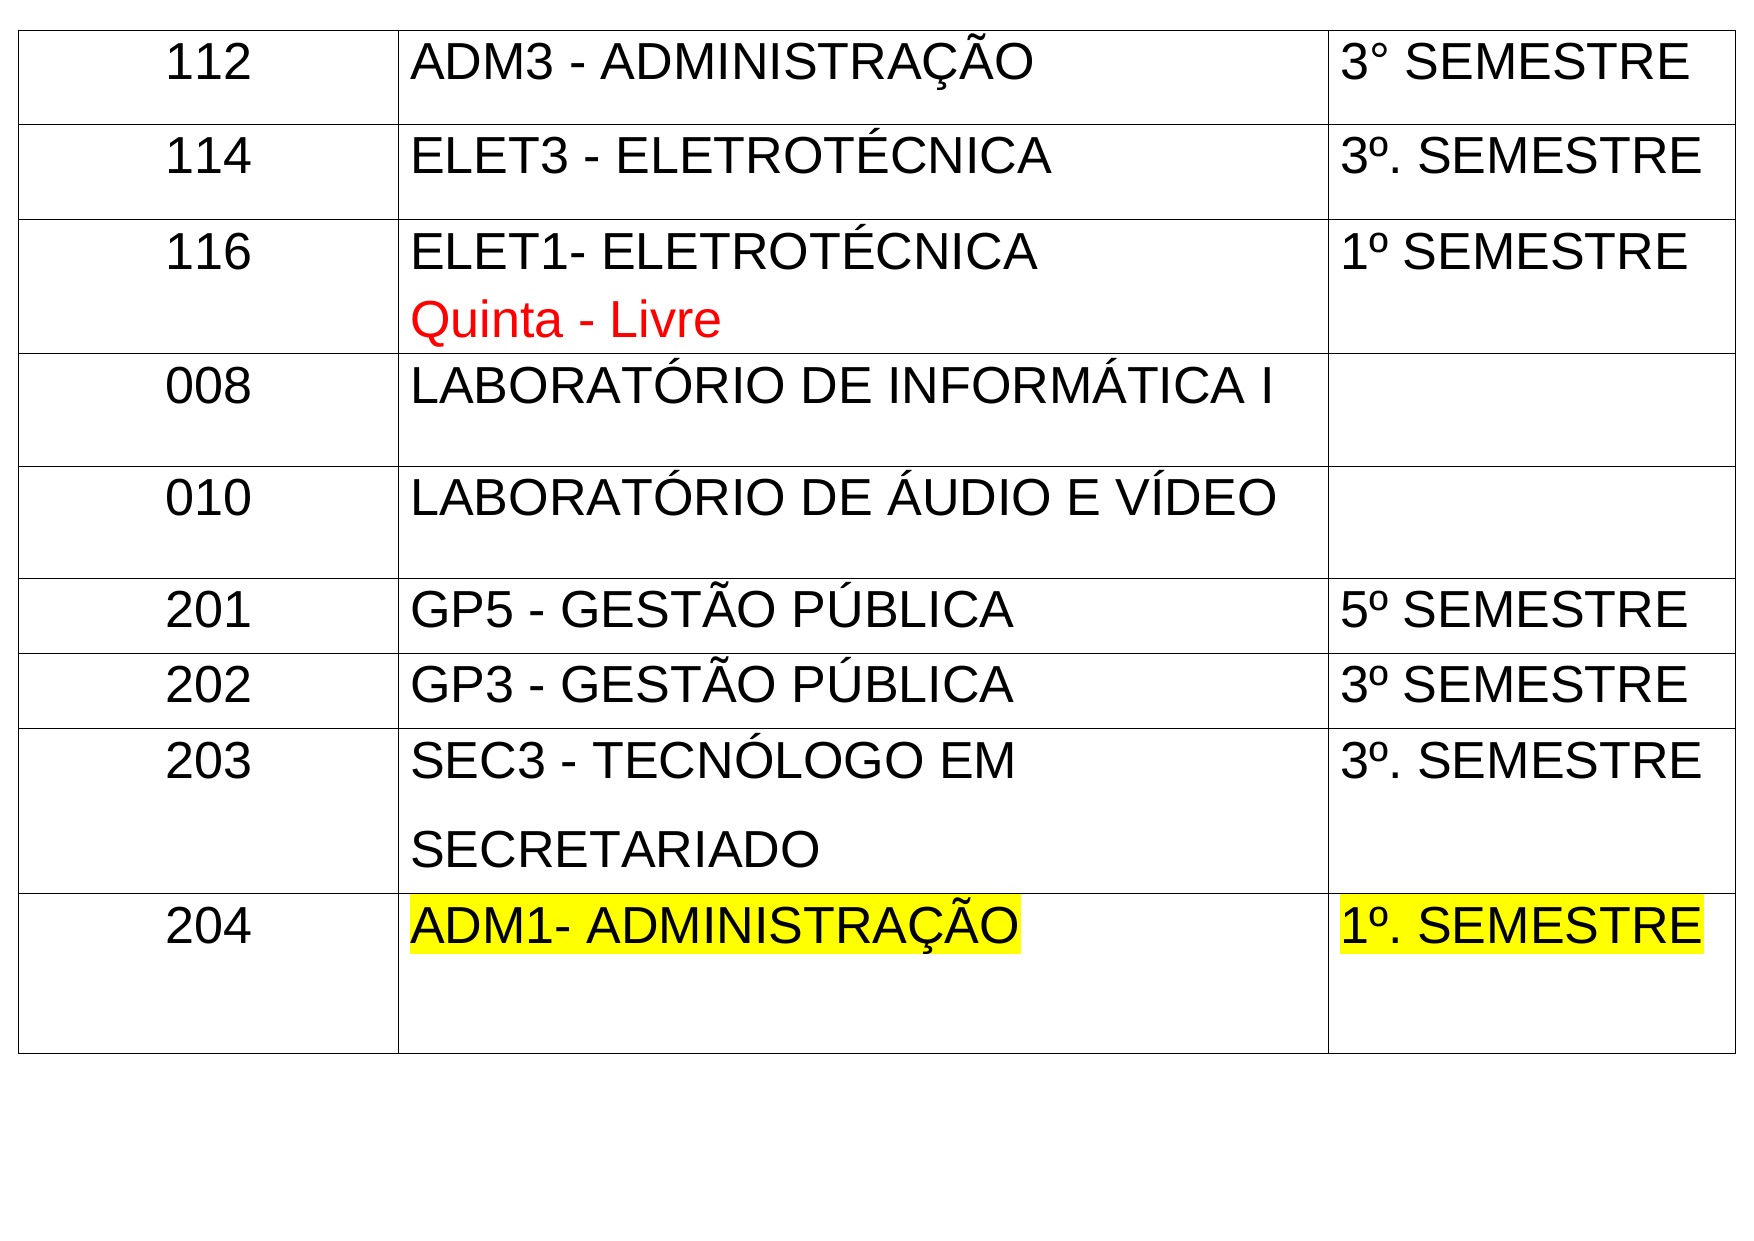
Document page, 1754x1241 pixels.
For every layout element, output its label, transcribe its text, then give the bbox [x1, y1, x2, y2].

table_cell [1329, 467, 1735, 578]
table_cell ADM3 - ADMINISTRAÇÃO [399, 31, 1328, 124]
table_cell 3º SEMESTRE [1329, 654, 1735, 728]
table_cell 112 [19, 31, 398, 124]
table_cell 203 [19, 729, 398, 893]
table_cell 1º. SEMESTRE [1329, 894, 1735, 1053]
table_cell LABORATÓRIO DE ÁUDIO E VÍDEO [399, 467, 1328, 578]
table_cell [1329, 354, 1735, 466]
table_cell ELET3 - ELETROTÉCNICA [399, 125, 1328, 219]
table_cell 204 [19, 894, 398, 1053]
table_cell ADM1- ADMINISTRAÇÃO [399, 894, 1328, 1053]
table_cell 008 [19, 354, 398, 466]
table_cell 3º. SEMESTRE [1329, 729, 1735, 893]
table_cell LABORATÓRIO DE INFORMÁTICA I [399, 354, 1328, 466]
table_cell ELET1- ELETROTÉCNICA Quinta - Livre [399, 220, 1328, 353]
table_cell GP5 - GESTÃO PÚBLICA [399, 579, 1328, 653]
table_cell 116 [19, 220, 398, 353]
table_cell 010 [19, 467, 398, 578]
table_cell 114 [19, 125, 398, 219]
table_cell 3° SEMESTRE [1329, 31, 1735, 124]
table_cell GP3 - GESTÃO PÚBLICA [399, 654, 1328, 728]
table_cell SEC3 - TECNÓLOGO EM SECRETARIADO [399, 729, 1328, 893]
table_cell 201 [19, 579, 398, 653]
table_cell 202 [19, 654, 398, 728]
table_cell 3º. SEMESTRE [1329, 125, 1735, 219]
table_cell 5º SEMESTRE [1329, 579, 1735, 653]
table_cell 1º SEMESTRE [1329, 220, 1735, 353]
